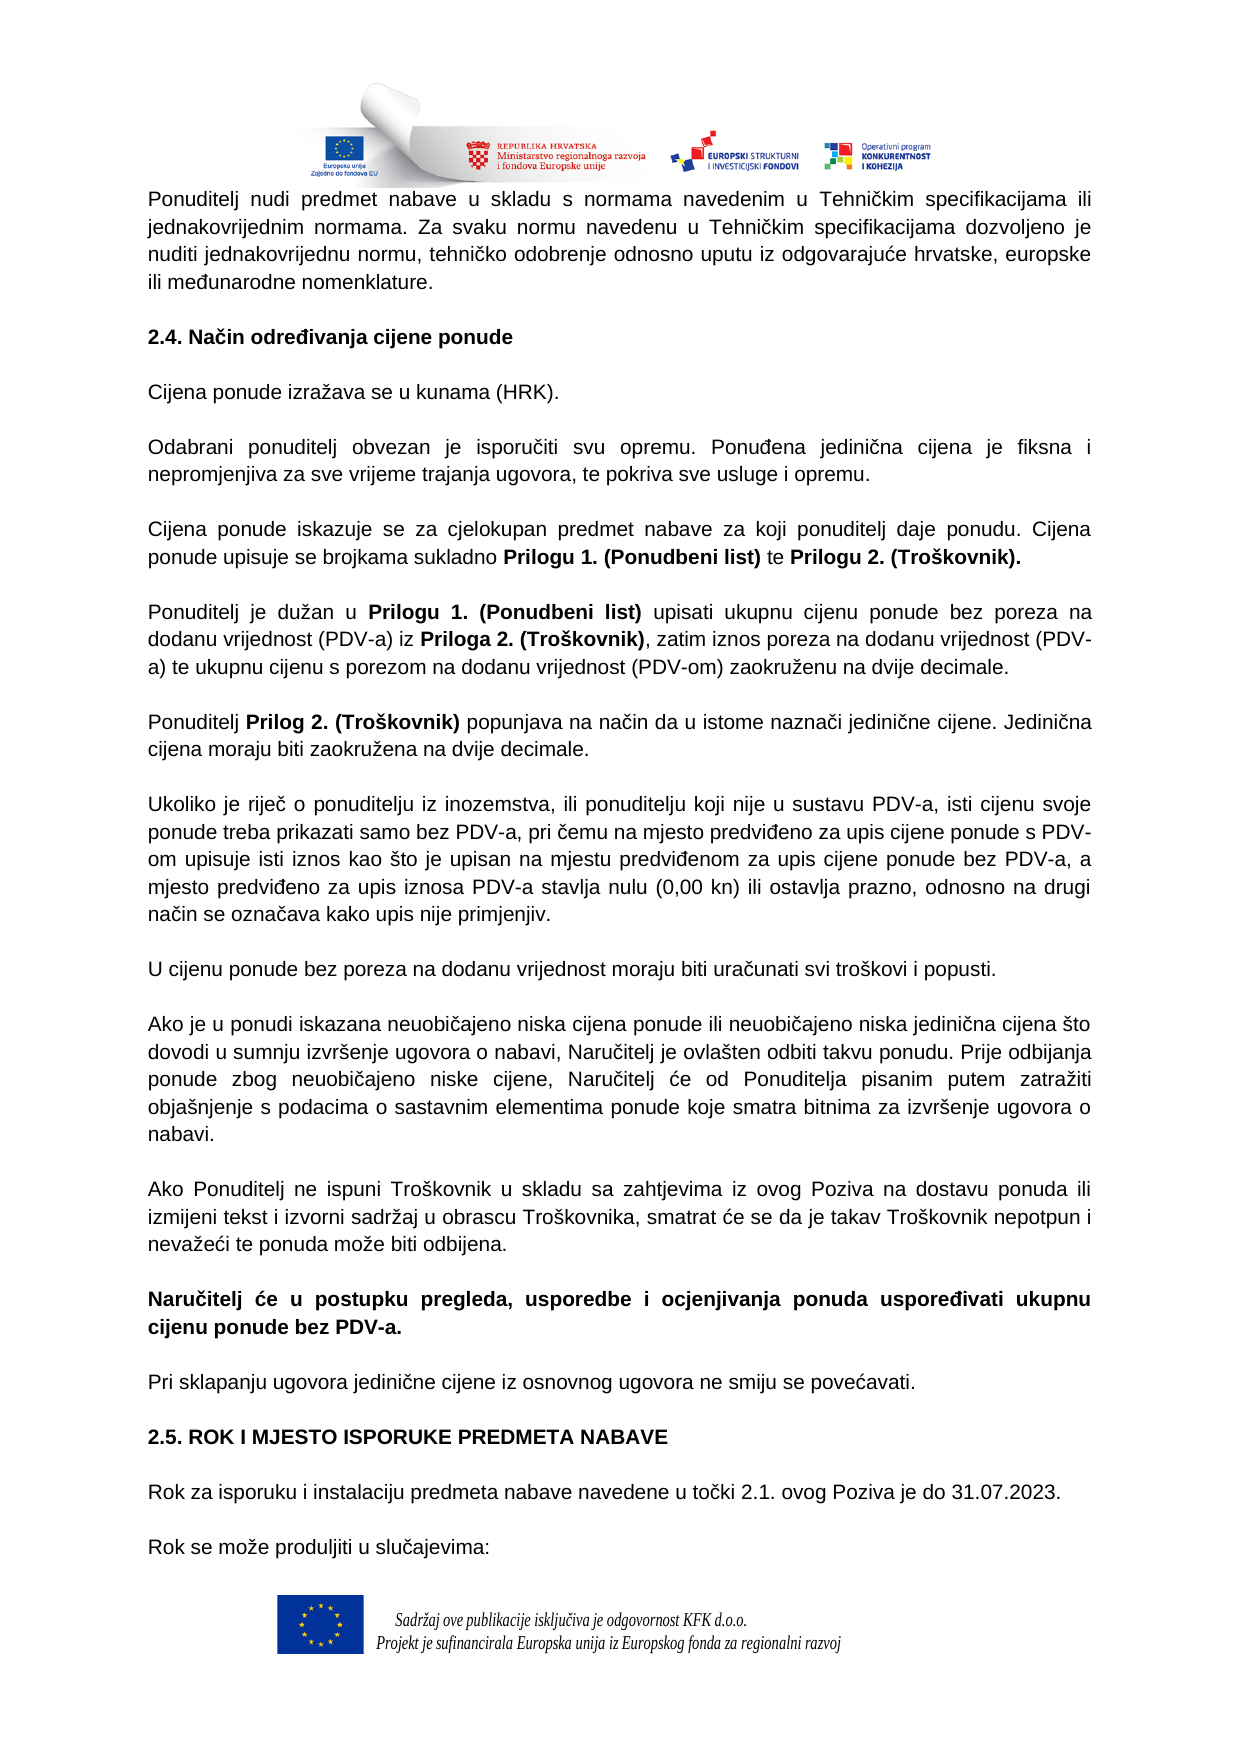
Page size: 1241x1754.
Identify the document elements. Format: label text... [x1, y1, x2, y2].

text Cijena ponude izražava se u kunama (HRK). [148, 380, 1093, 404]
text Ponuditelj nudi predmet nabave u skladu s normama navedenim u Tehničkim specifikacijama ili jednakovrijednim normama. Za svaku normu navedenu u Tehničkim specifikacijama dozvoljeno je nuditi jednakovrijednu normu, tehničko odobrenje odnosno uputu iz odgovarajuće hrvatske, europske ili međunarodne nomenklature. [148, 187, 1093, 294]
text Cijena ponude iskazuje se za cjelokupan predmet nabave za koji ponuditelj daje ponudu. Cijena ponude upisuje se brojkama sukladno Prilogu 1. (Ponudbeni list) te Prilogu 2. (Troškovnik). [148, 517, 1093, 569]
text 2.5. ROK I MJESTO ISPORUKE PREDMETA NABAVE [148, 1425, 1093, 1449]
picture [293, 73, 948, 188]
text U cijenu ponude bez poreza na dodanu vrijednost moraju biti uračunati svi troškovi i popusti. [148, 957, 1093, 981]
text Odabrani ponuditelj obvezan je isporučiti svu opremu. Ponuđena jedinična cijena je fiksna i nepromjenjiva za sve vrijeme trajanja ugovora, te pokriva sve usluge i opremu. [148, 435, 1093, 486]
text Ako je u ponudi iskazana neuobičajeno niska cijena ponude ili neuobičajeno niska jedinična cijena što dovodi u sumnju izvršenje ugovora o nabavi, Naručitelj je ovlašten odbiti takvu ponudu. Prije odbijanja ponude zbog neuobičajeno niske cijene, Naručitelj će od Ponuditelja pisanim putem zatražiti objašnjenje s podacima o sastavnim elementima ponude koje smatra bitnima za izvršenje ugovora o nabavi. [148, 1012, 1093, 1146]
picture [277, 1595, 364, 1654]
text Naručitelj će u postupku pregleda, usporedbe i ocjenjivanja ponuda uspoređivati ukupnu cijenu ponude bez PDV-a. [148, 1287, 1093, 1339]
text Ukoliko je riječ o ponuditelju iz inozemstva, ili ponuditelju koji nije u sustavu PDV-a, isti cijenu svoje ponude treba prikazati samo bez PDV-a, pri čemu na mjesto predviđeno za upis cijene ponude s PDV-om upisuje isti iznos kao što je upisan na mjestu predviđenom za upis cijene ponude bez PDV-a, a mjesto predviđeno za upis iznosa PDV-a stavlja nulu (0,00 kn) ili ostavlja prazno, odnosno na drugi način se označava kako upis nije primjenjiv. [148, 792, 1093, 926]
text 2.4. Način određivanja cijene ponude [148, 325, 1093, 349]
text Ponuditelj Prilog 2. (Troškovnik) popunjava na način da u istome naznači jedinične cijene. Jedinična cijena moraju biti zaokružena na dvije decimale. [148, 710, 1093, 761]
text Rok za isporuku i instalaciju predmeta nabave navedene u točki 2.1. ovog Poziva je do 31.07.2023. [148, 1480, 1093, 1504]
text Rok se može produljiti u slučajevima: [148, 1535, 1093, 1559]
text Ponuditelj je dužan u Prilogu 1. (Ponudbeni list) upisati ukupnu cijenu ponude bez poreza na dodanu vrijednost (PDV-a) iz Priloga 2. (Troškovnik), zatim iznos poreza na dodanu vrijednost (PDV-a) te ukupnu cijenu s porezom na dodanu vrijednost (PDV-om) zaokruženu na dvije decimale. [148, 600, 1093, 679]
text Pri sklapanju ugovora jedinične cijene iz osnovnog ugovora ne smiju se povećavati. [148, 1370, 1093, 1394]
text Ako Ponuditelj ne ispuni Troškovnik u skladu sa zahtjevima iz ovog Poziva na dostavu ponuda ili izmijeni tekst i izvorni sadržaj u obrascu Troškovnika, smatrat će se da je takav Troškovnik nepotpun i nevažeći te ponuda može biti odbijena. [148, 1177, 1093, 1256]
